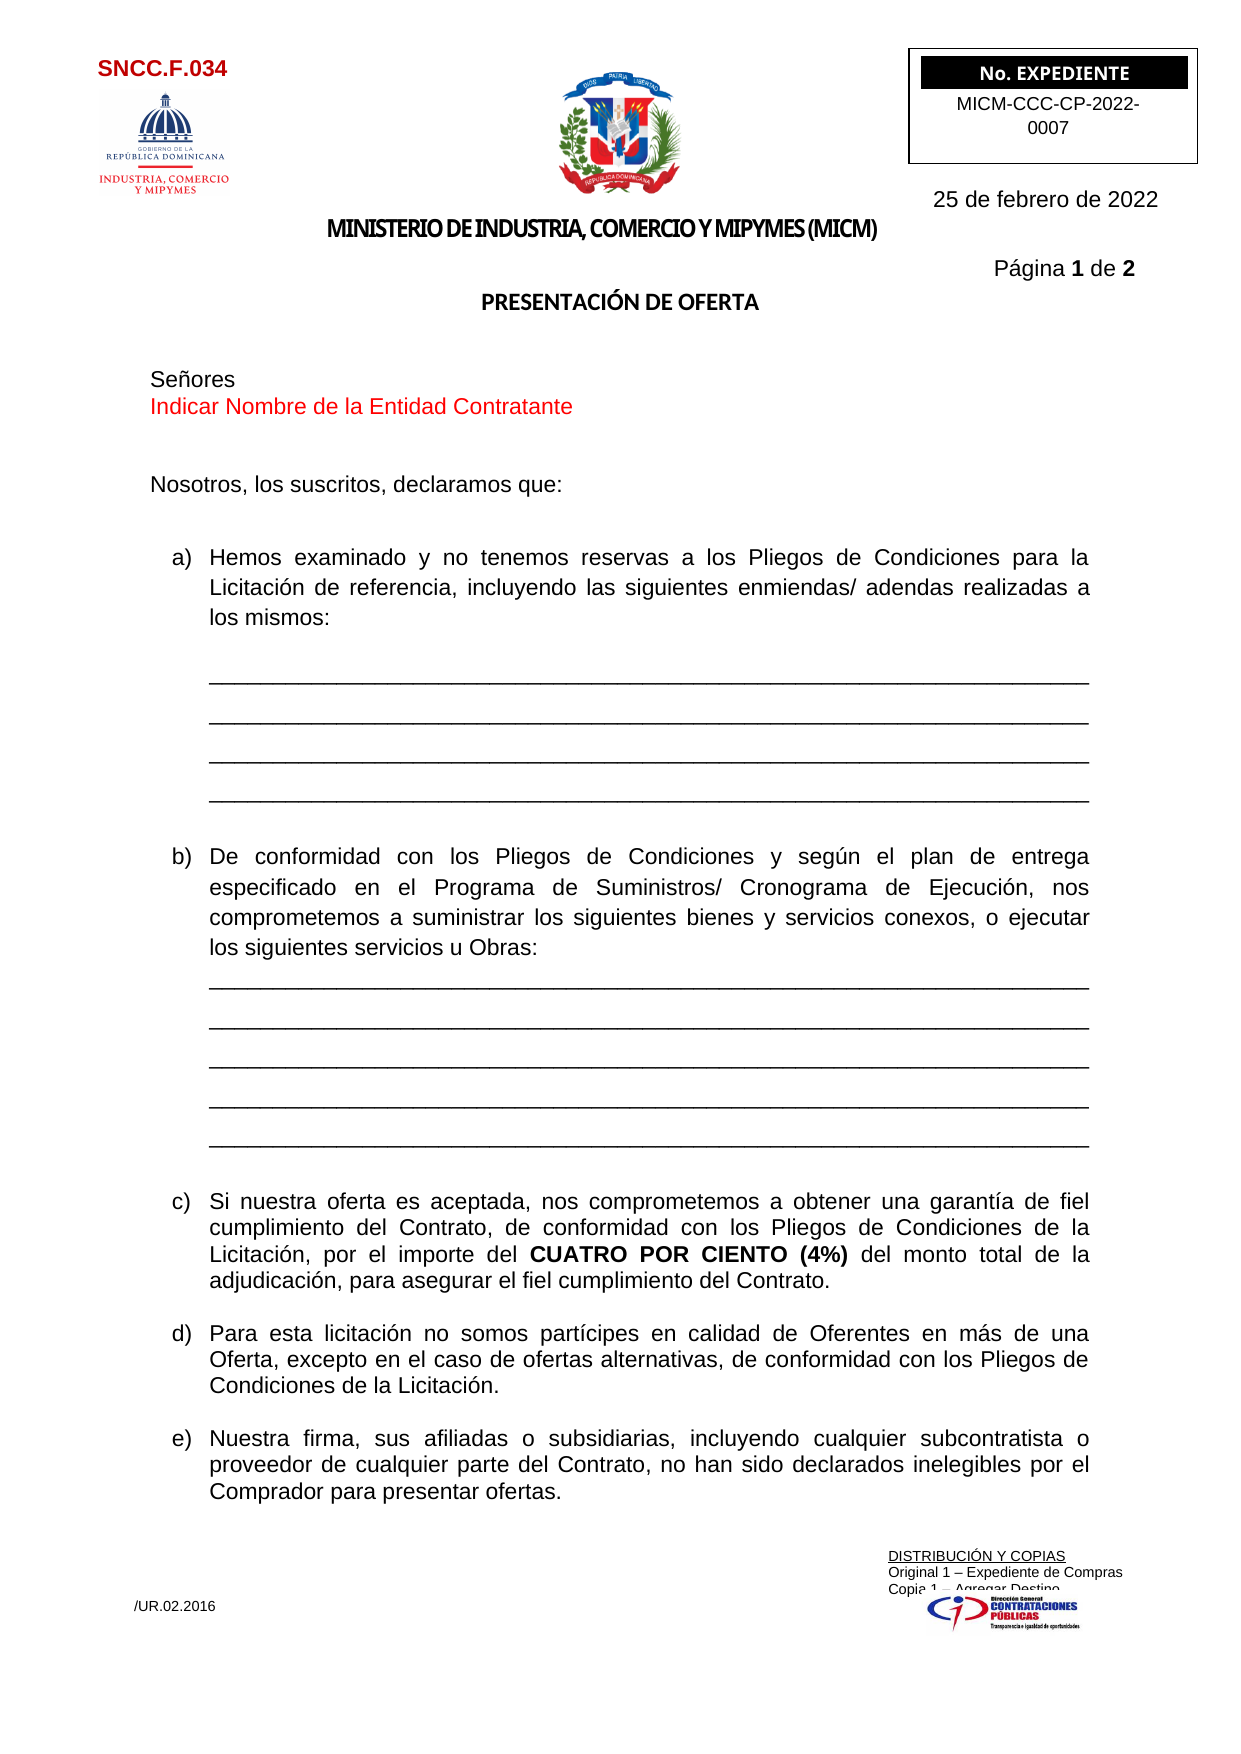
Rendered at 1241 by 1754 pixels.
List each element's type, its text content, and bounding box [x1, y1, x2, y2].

list De conformidad con los Pliegos de Condiciones y según el plan de entrega especificado en el Programa de Suministros/ Cronograma de Ejecución, nos comprometemos a suministrar los siguientes bienes y servicios conexos, o ejecutar los siguientes servicios u Obras: [172, 843, 1090, 960]
text _________________________________________________________________________________________________________________________________________________________________________________________________________________________________________________________________________________________________________________________________________________________ [209, 964, 1090, 1148]
list Nuestra firma, sus afiliadas o subsidiarias, incluyendo cualquier subcontratista o proveedor de cualquier parte del Contrato, no han sido declarados inelegibles por el Comprador para presentar ofertas. [172, 1425, 1090, 1504]
text Nosotros, los suscritos, declaramos que: [150, 471, 1090, 497]
list Hemos examinado y no tenemos reservas a los Pliegos de Condiciones para la Licitación de referencia, incluyendo las siguientes enmiendas/ adendas realizadas a los mismos: [172, 543, 1090, 630]
text ____________________________________________________________________________________________________________________________________________________________________________________________________________________________________________________________________________________ [209, 659, 1090, 804]
text Señores [150, 366, 1090, 393]
picture [921, 1590, 1091, 1637]
text Indicar Nombre de la Entidad Contratante [150, 393, 1090, 419]
list Si nuestra oferta es aceptada, nos comprometemos a obtener una garantía de fiel cumplimiento del Contrato, de conformidad con los Pliegos de Condiciones de la Licitación, por el importe del CUATRO POR CIENTO (4%) del monto total de la adjudicación, para asegurar el fiel cumplimiento del Contrato. [172, 1188, 1090, 1293]
picture [558, 72, 682, 194]
picture [98, 89, 230, 196]
list Para esta licitación no somos partícipes en calidad de Oferentes en más de una Oferta, excepto en el caso de ofertas alternativas, de conformidad con los Pliegos de Condiciones de [172, 1320, 1090, 1399]
